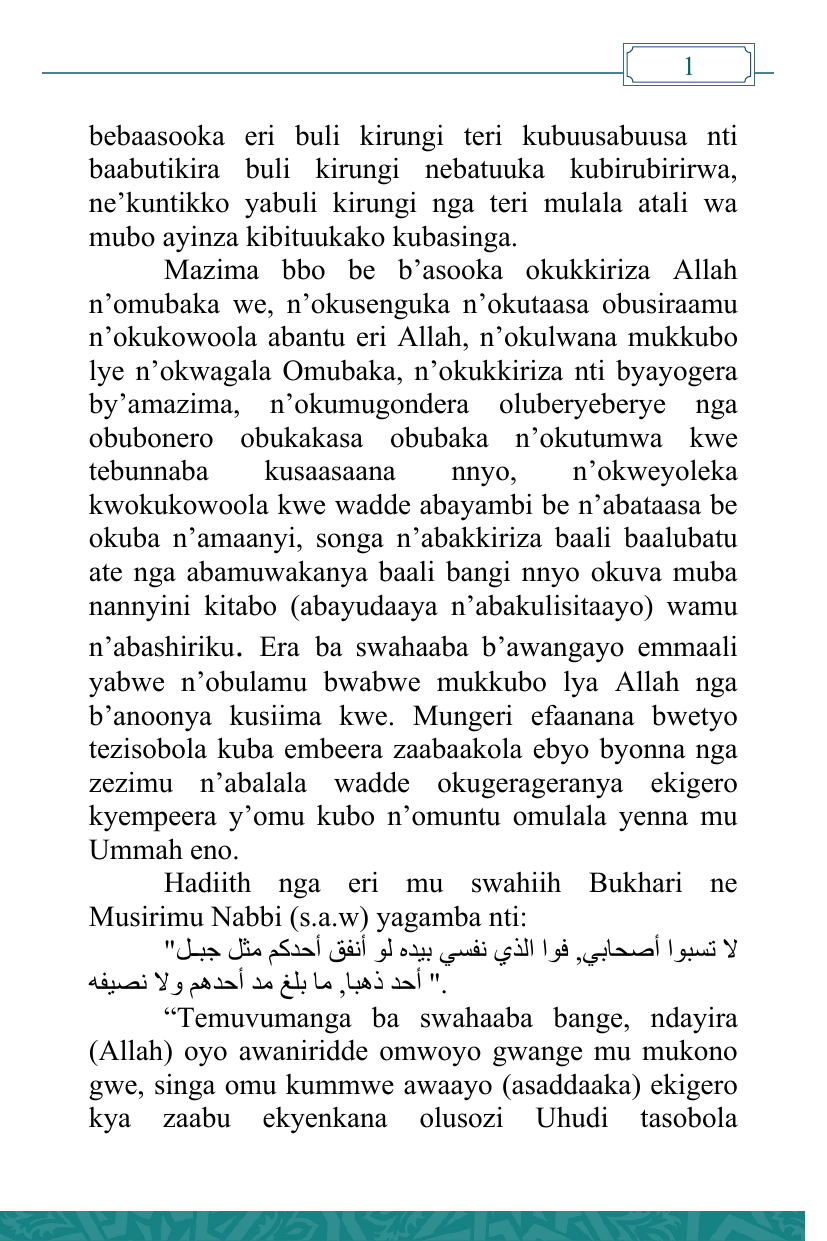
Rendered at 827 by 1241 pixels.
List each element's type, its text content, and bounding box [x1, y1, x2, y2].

text Mazima bbo be b’asooka okukkiriza Allah n’omubaka we, n’okusenguka n’okutaasa obusiraamu n’okukowoola abantu eri Allah, n’okulwana mukkubo lye n’okwagala Omubaka, n’okukkiriza nti byayogera by’amazima, n’okumugondera oluberyeberye nga obubonero obukakasa obubaka n’okutumwa kwe tebunnaba kusaasaana nnyo, n’okweyoleka kwokukowoola kwe wadde abayambi be n’abataasa be okuba n’amaanyi, songa n’abakkiriza baali baalubatu ate nga abamuwakanya baali bangi nnyo okuva muba nannyini kitabo (abayudaaya n’abakulisitaayo) wamu n’abashiriku. Era ba swahaaba b’awangayo emmaali yabwe n’obulamu bwabwe mukkubo lya Allah nga b’anoonya kusiima kwe. Mungeri efaanana bwetyo tezisobola kuba embeera zaabaakola ebyo byonna nga zezimu n’abalala wadde okugerageranya ekigero kyempeera y’omu kubo n’omuntu omulala yenna mu Ummah eno. [89, 252, 738, 866]
text "لا تسبوا أصحابي, فوا الذي نفسي بيده لو أنفق أحدكم مثل جبل أحد ذهبا, ما بلغ مد أحدهم ولا نصيفه ". [89, 933, 738, 1000]
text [89, 118, 738, 252]
picture [0, 1211, 805, 1241]
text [89, 1000, 738, 1134]
text Hadiith nga eri mu swahiih Bukhari ne Musirimu Nabbi (s.a.w) yagamba nti: [89, 866, 738, 933]
